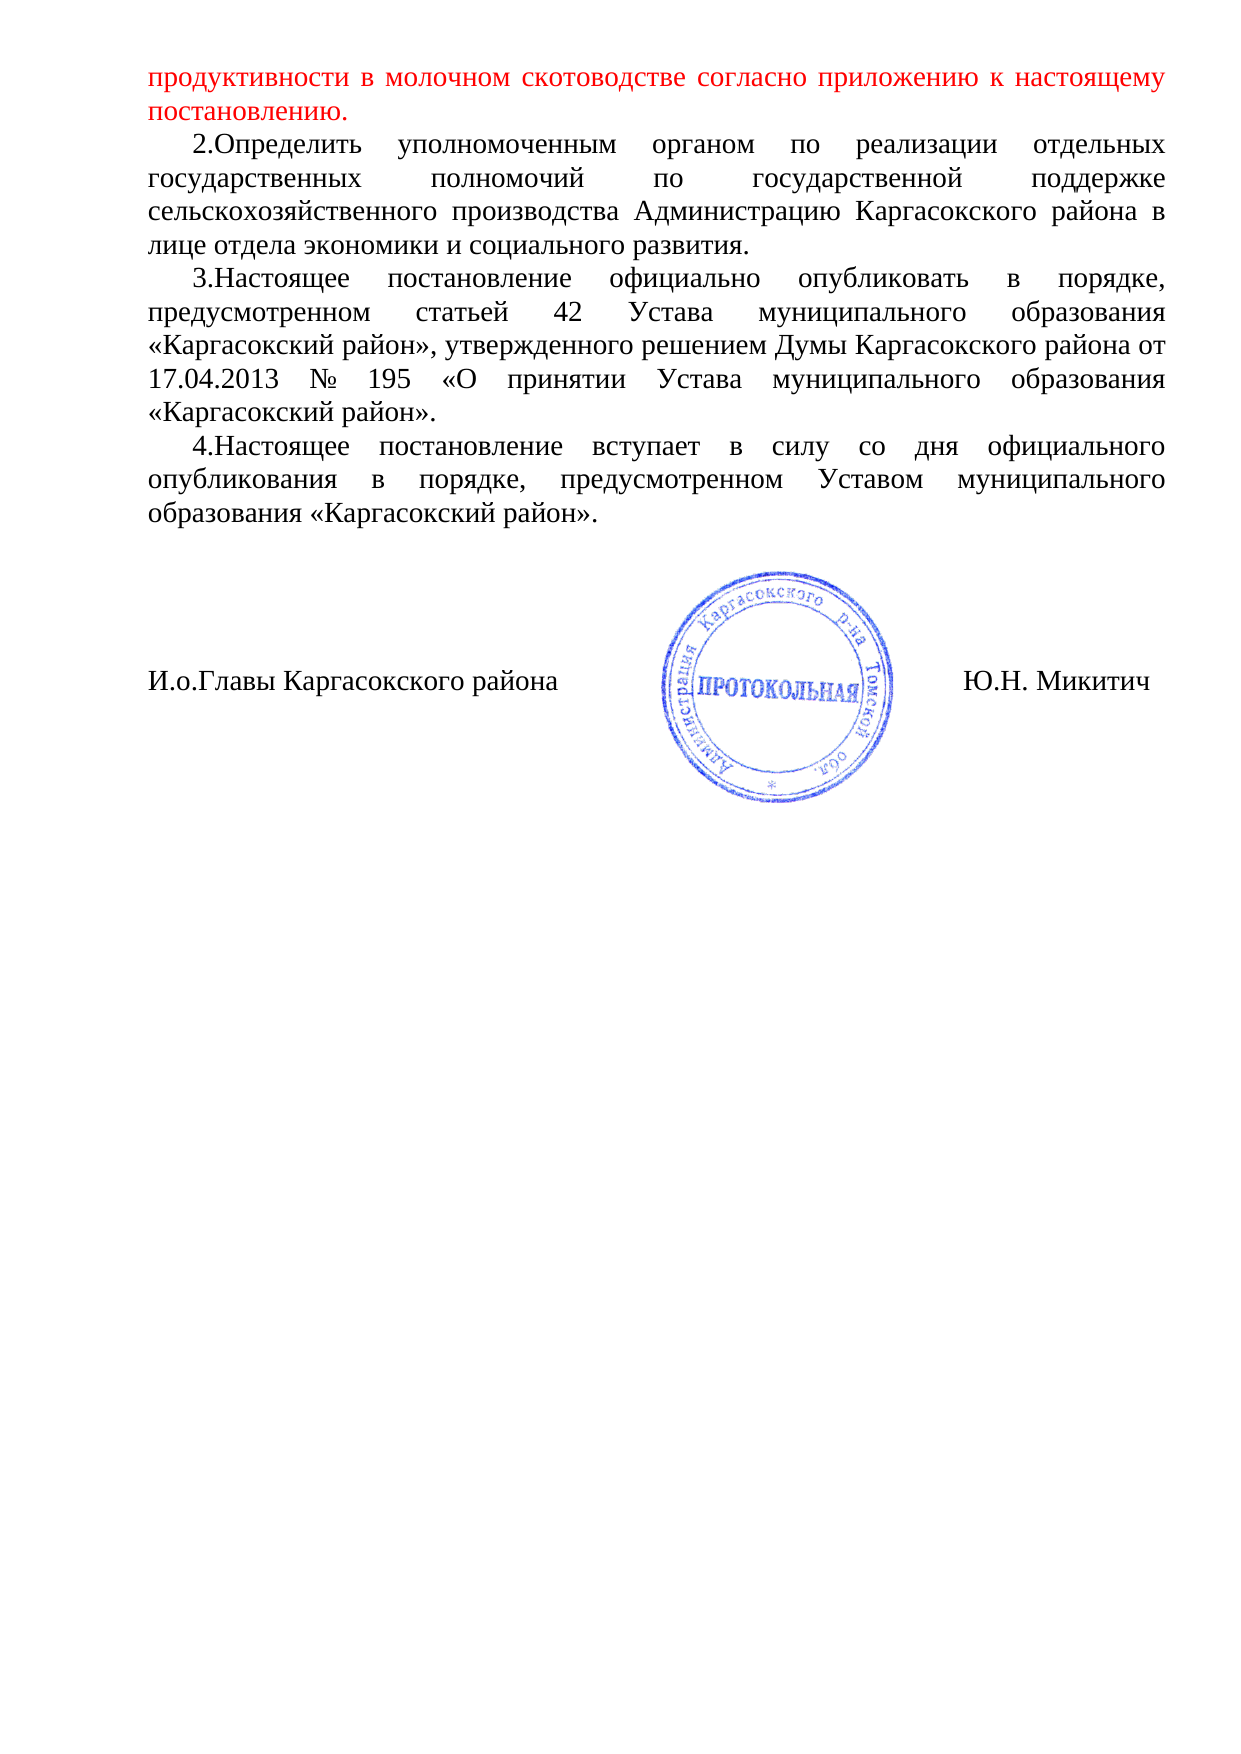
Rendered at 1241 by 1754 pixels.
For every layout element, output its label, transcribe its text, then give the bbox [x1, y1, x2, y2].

text 4.Настоящее постановление вступает в силу со дня официального опубликования в порядке, предусмотренном Уставом муниципального образования «Каргасокский район». [148, 428, 1167, 529]
picture [661, 569, 894, 805]
text И.о.Главы Каргасокского района Ю.Н. Микитич [148, 663, 661, 696]
text 2.Определить уполномоченным органом по реализации отдельных государственных полномочий по государственной поддержке сельскохозяйственного производства Администрацию Каргасокского района в лице отдела экономики и социального развития. [148, 126, 1167, 260]
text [148, 59, 1167, 126]
text 3.Настоящее постановление официально опубликовать в порядке, предусмотренном статьей 42 Устава муниципального образования «Каргасокский район», утвержденного решением Думы Каргасокского района от 17.04.2013 № 195 «О принятии Устава муниципального образования «Каргасокский район». [148, 260, 1167, 428]
text И.о.Главы Каргасокского района Ю.Н. Микитич [894, 663, 1167, 696]
